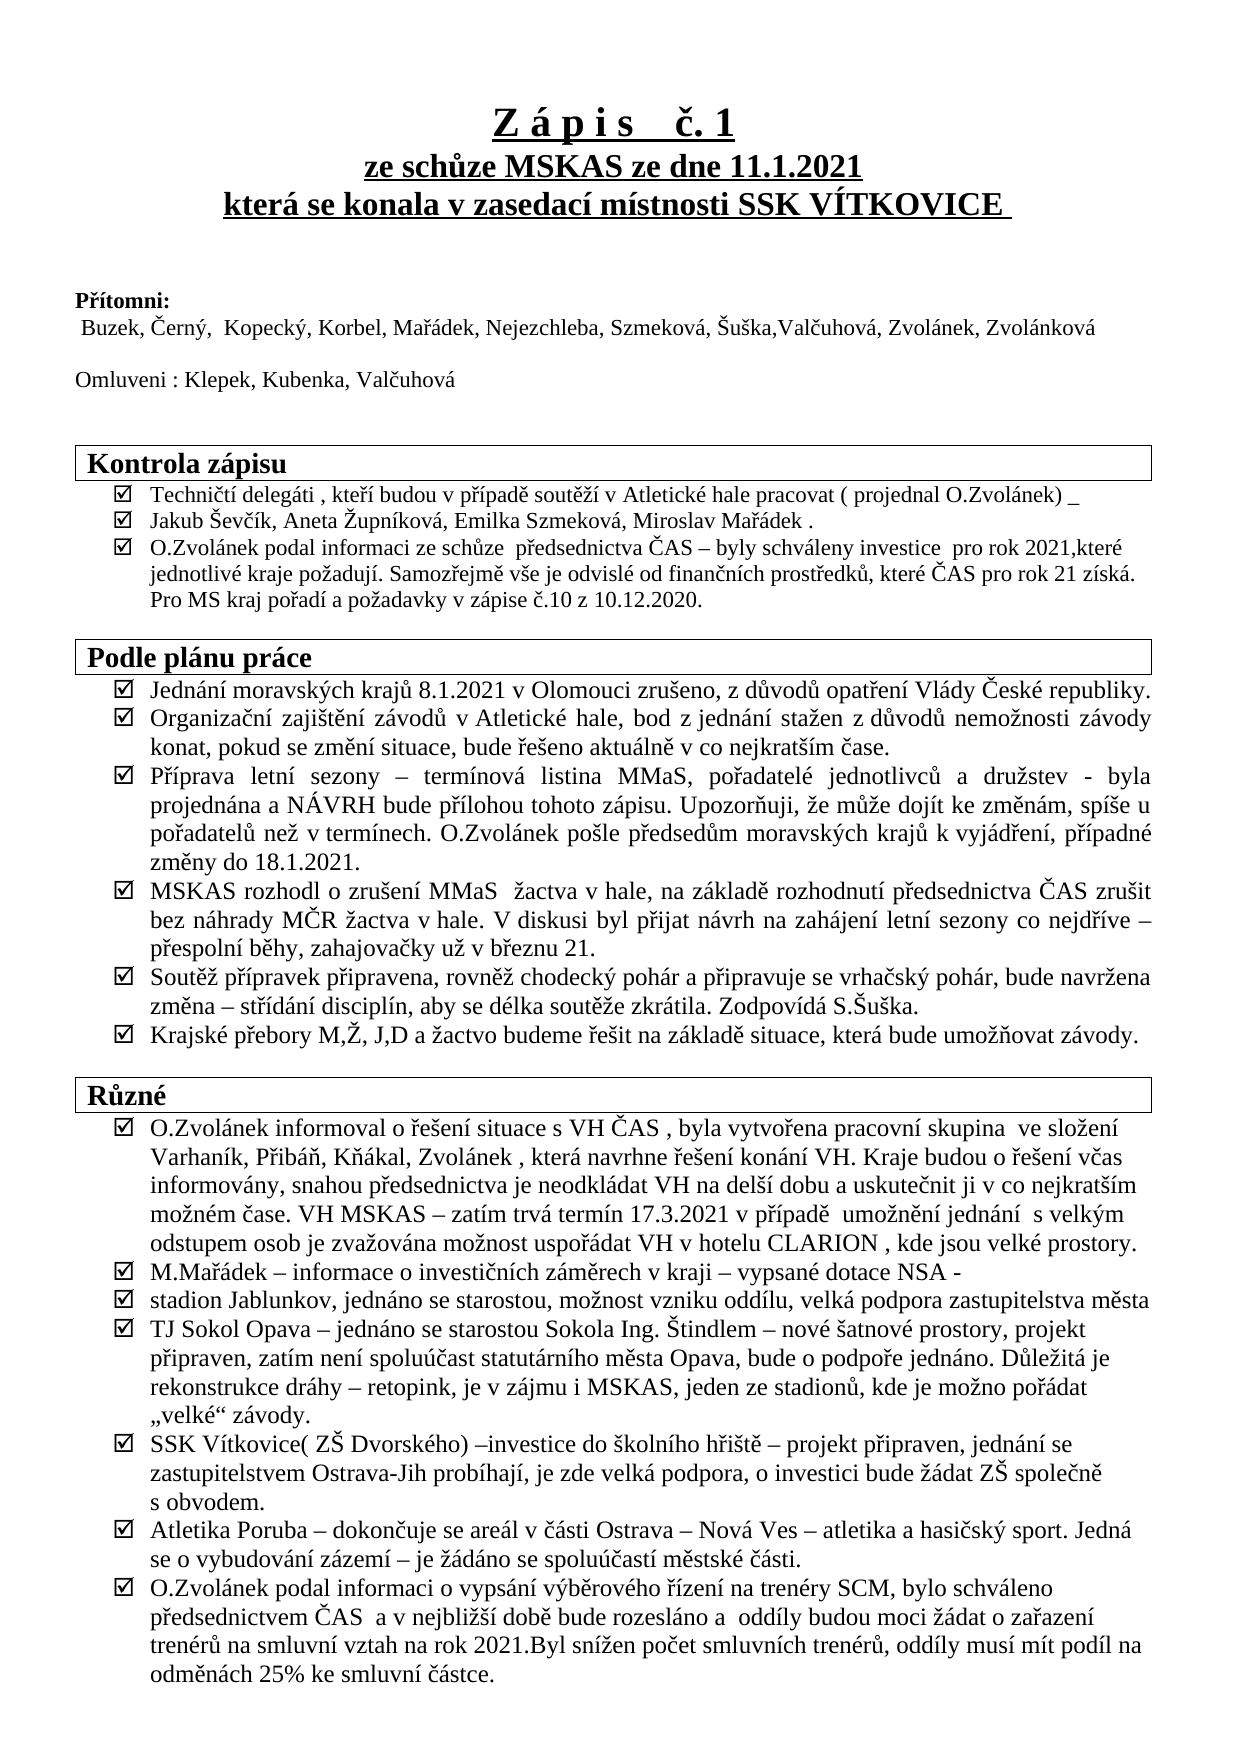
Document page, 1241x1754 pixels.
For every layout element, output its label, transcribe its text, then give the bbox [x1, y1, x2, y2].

list Organizační zajištění závodů v Atletické hale, bod z jednání stažen z důvodů nemožnosti závody konat, pokud se změní situace, bude řešeno aktuálně v co nejkratším čase. [112, 703, 1152, 761]
list O.Zvolánek podal informaci ze schůze předsednictva ČAS – byly schváleny investice pro rok 2021,které jednotlivé kraje požadují. Samozřejmě vše je odvislé od finančních prostředků, které ČAS pro rok 21 získá. Pro MS kraj pořadí a požadavky v zápise č.10 z 10.12.2020. [112, 534, 1152, 613]
list Jakub Ševčík, Aneta Župníková, Emilka Szmeková, Miroslav Mařádek . [112, 507, 1152, 534]
list O.Zvolánek informoval o řešení situace s VH ČAS , byla vytvořena pracovní skupina ve složení Varhaník, Přibáň, Kňákal, Zvolánek , která navrhne řešení konání VH. Kraje budou o řešení včas informovány, snahou předsednictva je neodkládat VH na delší dobu a uskutečnit ji v co nejkratším možném čase. VH MSKAS – zatím trvá termín 17.3.2021 v případě umožnění jednání s velkým odstupem osob je zvažována možnost uspořádat VH v hotelu CLARION , kde jsou velké prostory. [112, 1113, 1152, 1257]
table_header Kontrola zápisu [76, 446, 1151, 480]
list Soutěž přípravek připravena, rovněž chodecký pohár a připravuje se vrhačský pohár, bude navržena změna – střídání disciplín, aby se délka soutěže zkrátila. Zodpovídá S.Šuška. [112, 962, 1152, 1020]
text která se konala v zasedací místnosti SSK VÍTKOVICE [75, 184, 1152, 222]
table_header Podle plánu práce [76, 640, 1151, 674]
list Krajské přebory M,Ž, J,D a žactvo budeme řešit na základě situace, která bude umožňovat závody. [112, 1020, 1152, 1048]
table_header Různé [76, 1078, 1151, 1112]
text Buzek, Černý, Kopecký, Korbel, Mařádek, Nejezchleba, Szmeková, Šuška,Valčuhová, Zvolánek, Zvolánková [75, 313, 1152, 340]
list MSKAS rozhodl o zrušení MMaS žactva v hale, na základě rozhodnutí předsednictva ČAS zrušit bez náhrady MČR žactva v hale. V diskusi byl přijat návrh na zahájení letní sezony co nejdříve – přespolní běhy, zahajovačky už v březnu 21. [112, 876, 1152, 962]
list SSK Vítkovice( ZŠ Dvorského) –investice do školního hřiště – projekt připraven, jednání se zastupitelstvem Ostrava-Jih probíhají, je zde velká podpora, o investici bude žádat ZŠ společně s obvodem. [112, 1429, 1152, 1515]
text Z á p i s č. 1 [75, 98, 1152, 146]
list Příprava letní sezony – termínová listina MMaS, pořadatelé jednotlivců a družstev - byla projednána a NÁVRH bude přílohou tohoto zápisu. Upozorňuji, že může dojít ke změnám, spíše u pořadatelů než v termínech. O.Zvolánek pošle předsedům moravských krajů k vyjádření, případné změny do 18.1.2021. [112, 761, 1152, 876]
list M.Mařádek – informace o investičních záměrech v kraji – vypsané dotace NSA - [112, 1257, 1152, 1285]
list Techničtí delegáti , kteří budou v případě soutěží v Atletické hale pracovat ( projednal O.Zvolánek) _ [112, 481, 1152, 507]
list Jednání moravských krajů 8.1.2021 v Olomouci zrušeno, z důvodů opatření Vlády České republiky. [112, 675, 1152, 703]
text Přítomni: [75, 287, 1152, 313]
list Atletika Poruba – dokončuje se areál v části Ostrava – Nová Ves – atletika a hasičský sport. Jedná se o vybudování zázemí – je žádáno se spoluúčastí městské části. [112, 1515, 1152, 1573]
text Omluveni : Klepek, Kubenka, Valčuhová [75, 366, 1152, 393]
list stadion Jablunkov, jednáno se starostou, možnost vzniku oddílu, velká podpora zastupitelstva města [112, 1285, 1152, 1314]
list TJ Sokol Opava – jednáno se starostou Sokola Ing. Štindlem – nové šatnové prostory, projekt připraven, zatím není spoluúčast statutárního města Opava, bude o podpoře jednáno. Důležitá je rekonstrukce dráhy – retopink, je v zájmu i MSKAS, jeden ze stadionů, kde je možno pořádat „velké“ závody. [112, 1314, 1152, 1429]
text ze schůze MSKAS ze dne 11.1.2021 [75, 146, 1152, 184]
list O.Zvolánek podal informaci o vypsání výběrového řízení na trenéry SCM, bylo schváleno předsednictvem ČAS a v nejbližší době bude rozesláno a oddíly budou moci žádat o zařazení trenérů na smluvní vztah na rok 2021.Byl snížen počet smluvních trenérů, oddíly musí mít podíl na odměnách 25% ke smluvní částce. [112, 1573, 1152, 1688]
